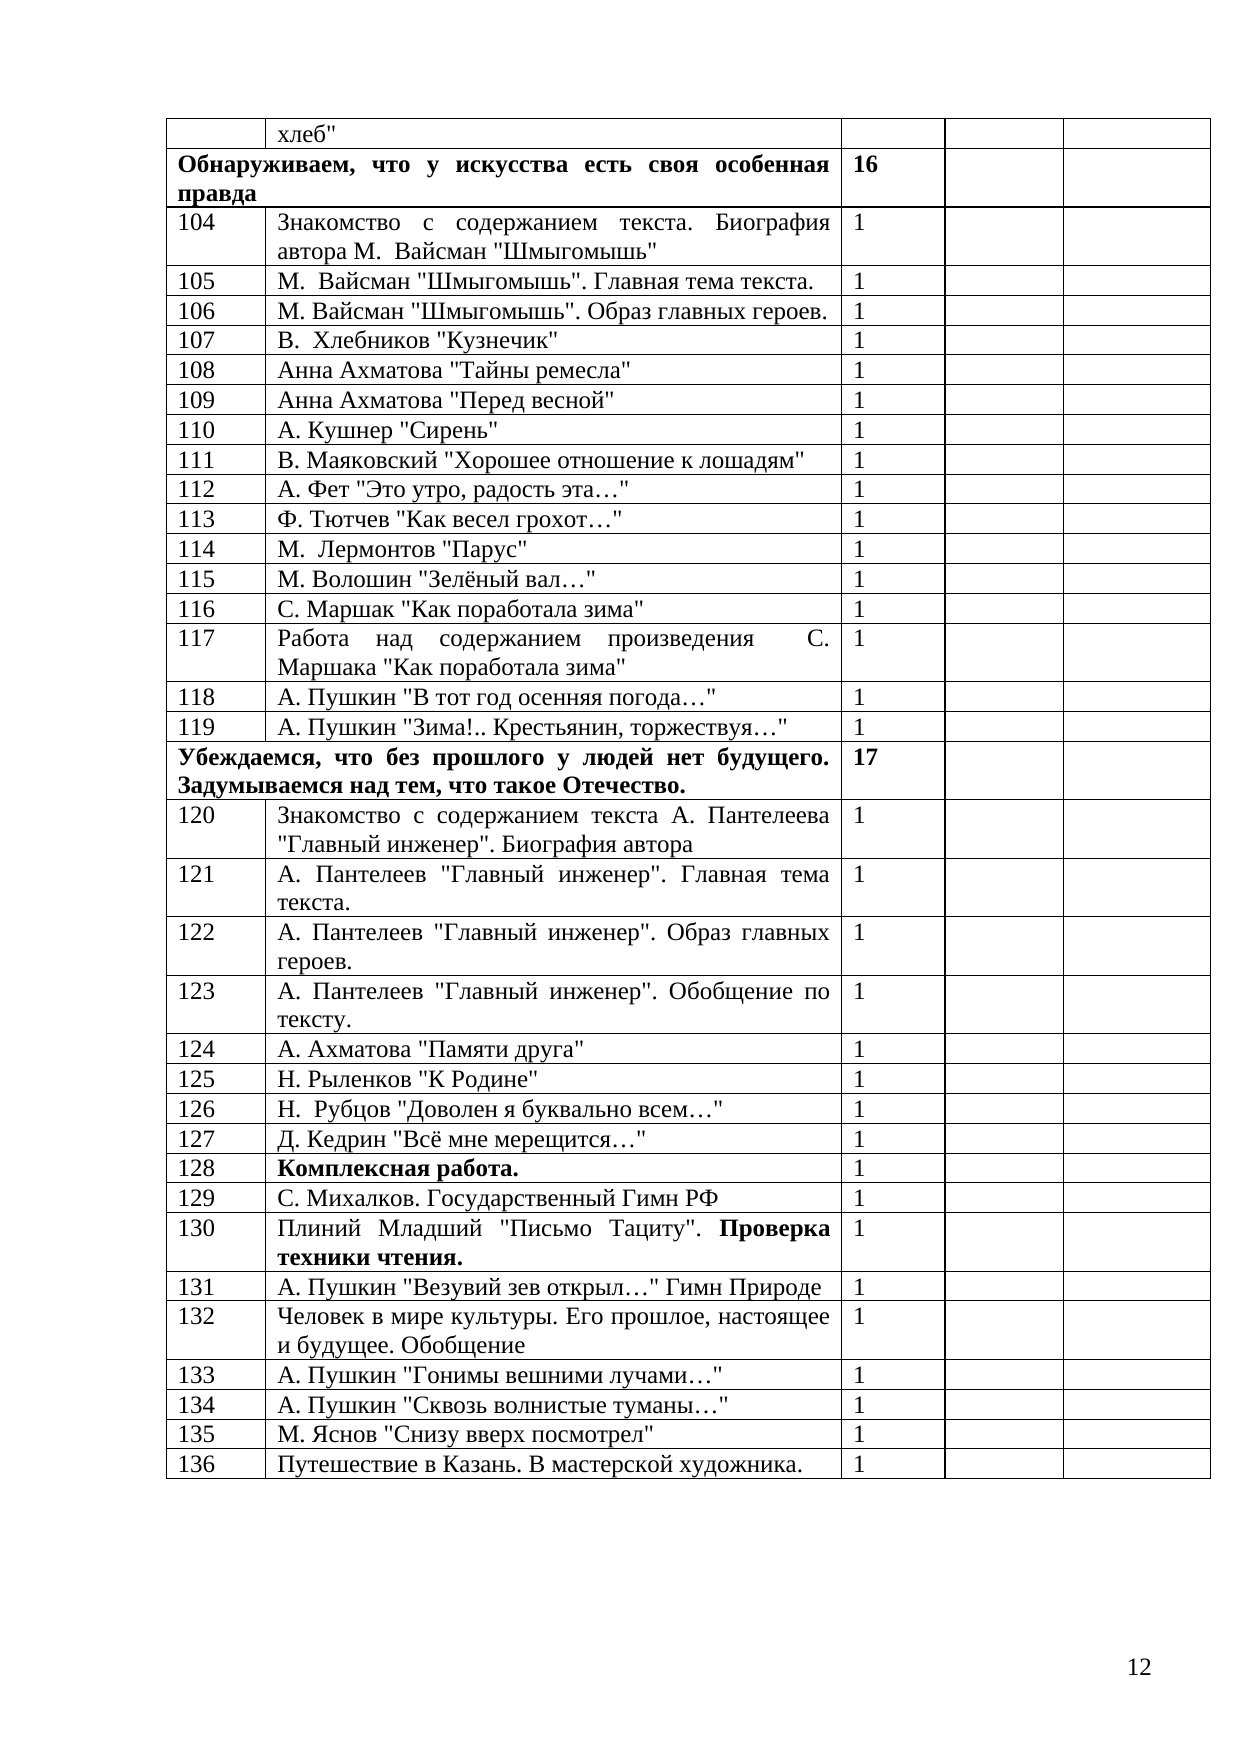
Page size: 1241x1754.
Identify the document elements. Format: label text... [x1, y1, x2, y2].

table_cell [1064, 917, 1210, 975]
table_cell 1 [842, 917, 944, 975]
table_cell 1 [842, 1124, 944, 1152]
table_cell 1 [842, 1420, 944, 1448]
table_cell 1 [842, 976, 944, 1033]
table_cell 1 [842, 1390, 944, 1418]
table_cell 16 [842, 149, 944, 206]
table_cell [1064, 859, 1210, 916]
table_cell [1064, 1094, 1210, 1123]
table_cell В. Маяковский "Хорошее отношение к лошадям" [266, 445, 841, 473]
table_cell 135 [167, 1420, 265, 1448]
table_cell 127 [167, 1124, 265, 1152]
table_cell Человек в мире культуры. Его прошлое, настоящее и будущее. Обобщение [266, 1301, 841, 1359]
table_cell 1 [842, 1272, 944, 1300]
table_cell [266, 119, 841, 148]
table_cell [946, 385, 1063, 414]
table_cell А. Пантелеев "Главный инженер". Главная тема текста. [266, 859, 841, 916]
table_cell 1 [842, 712, 944, 741]
table_cell 121 [167, 859, 265, 916]
table_cell А. Пушкин "Зима!.. Крестьянин, торжествуя…" [266, 712, 841, 741]
table_cell [946, 682, 1063, 711]
table_cell [946, 1064, 1063, 1093]
table_cell 122 [167, 917, 265, 975]
table_cell Знакомство с содержанием текста. Биография автора М. Вайсман "Шмыгомышь" [266, 208, 841, 265]
table_cell 104 [167, 208, 265, 265]
table_cell [946, 296, 1063, 324]
table_cell Н. Рубцов "Доволен я буквально всем…" [266, 1094, 841, 1123]
table_cell 130 [167, 1213, 265, 1271]
table_cell М. Лермонтов "Парус" [266, 534, 841, 563]
table_cell [1064, 415, 1210, 444]
table_cell [1064, 475, 1210, 503]
table_cell Обнаруживаем, что у искусства есть своя особенная правда [167, 149, 841, 206]
table_cell [1064, 1034, 1210, 1063]
table_cell 1 [842, 1301, 944, 1359]
table_cell 17 [842, 742, 944, 799]
table_cell [946, 475, 1063, 503]
table_cell [946, 1360, 1063, 1389]
table_cell Д. Кедрин "Всё мне мерещится…" [266, 1124, 841, 1152]
table_cell [1064, 1183, 1210, 1212]
table_cell 1 [842, 296, 944, 324]
table_cell 113 [167, 504, 265, 533]
table_cell [1064, 149, 1210, 206]
table_cell 1 [842, 624, 944, 681]
table_cell 1 [842, 1360, 944, 1389]
table_cell [946, 534, 1063, 563]
table_cell [1064, 1272, 1210, 1300]
table_cell 1 [842, 119, 944, 148]
table_cell Убеждаемся, что без прошлого у людей нет будущего. Задумываемся над тем, что такое Отечество. [167, 742, 841, 799]
table_cell Анна Ахматова "Перед весной" [266, 385, 841, 414]
table_cell 1 [842, 534, 944, 563]
table_cell [946, 149, 1063, 206]
table_cell 136 [167, 1449, 265, 1478]
table_cell [946, 976, 1063, 1033]
table_cell 117 [167, 624, 265, 681]
table_cell [946, 742, 1063, 799]
table_cell С. Михалков. Государственный Гимн РФ [266, 1183, 841, 1212]
table_cell А. Пантелеев "Главный инженер". Образ главных героев. [266, 917, 841, 975]
table_cell А. Пушкин "Гонимы вешними лучами…" [266, 1360, 841, 1389]
table_cell А. Ахматова "Памяти друга" [266, 1034, 841, 1063]
table_cell 1 [842, 1034, 944, 1063]
table_cell [946, 1183, 1063, 1212]
table_cell [1064, 119, 1210, 148]
table_cell [1064, 355, 1210, 384]
table_cell [1064, 1154, 1210, 1182]
table_cell [1064, 976, 1210, 1033]
table_cell 1 [842, 682, 944, 711]
table_cell [1064, 296, 1210, 324]
table_cell 118 [167, 682, 265, 711]
table_cell 129 [167, 1183, 265, 1212]
table_cell [1064, 266, 1210, 295]
table_cell Путешествие в Казань. В мастерской художника. [266, 1449, 841, 1478]
table_cell [946, 1124, 1063, 1152]
table_cell 1 [842, 385, 944, 414]
table_cell 1 [842, 1449, 944, 1478]
table_cell [946, 917, 1063, 975]
table_cell [946, 504, 1063, 533]
table_cell А. Фет "Это утро, радость эта…" [266, 475, 841, 503]
table_cell Ф. Тютчев "Как весел грохот…" [266, 504, 841, 533]
table_cell Комплексная работа. [266, 1154, 841, 1182]
table_cell М. Волошин "Зелёный вал…" [266, 564, 841, 593]
table_cell [1064, 208, 1210, 265]
table_cell [1064, 326, 1210, 354]
table_cell Плиний Младший "Письмо Тациту". Проверка техники чтения. [266, 1213, 841, 1271]
table_cell 1 [842, 859, 944, 916]
table_cell [1064, 385, 1210, 414]
table_cell С. Маршак "Как поработала зима" [266, 594, 841, 622]
table_cell 110 [167, 415, 265, 444]
table_cell 1 [842, 415, 944, 444]
table_cell 132 [167, 1301, 265, 1359]
table_cell Знакомство с содержанием текста А. Пантелеева "Главный инженер". Биография автора [266, 800, 841, 858]
table_cell 1 [842, 564, 944, 593]
table_cell [946, 1390, 1063, 1418]
table_cell М. Вайсман "Шмыгомышь". Главная тема текста. [266, 266, 841, 295]
table_cell 1 [842, 355, 944, 384]
table_cell А. Пушкин "В тот год осенняя погода…" [266, 682, 841, 711]
table_cell [946, 266, 1063, 295]
table_cell [946, 1272, 1063, 1300]
table_cell 1 [842, 266, 944, 295]
table_cell А. Кушнер "Сирень" [266, 415, 841, 444]
table_cell [946, 1094, 1063, 1123]
table_cell [946, 1449, 1063, 1478]
table_cell 1 [842, 1154, 944, 1182]
table_cell 109 [167, 385, 265, 414]
table_cell 134 [167, 1390, 265, 1418]
table_cell [946, 624, 1063, 681]
table_cell 106 [167, 296, 265, 324]
table_cell [1064, 1390, 1210, 1418]
table_cell 120 [167, 800, 265, 858]
table_cell [1064, 1213, 1210, 1271]
table_cell 115 [167, 564, 265, 593]
table_cell [1064, 1124, 1210, 1152]
table_cell 133 [167, 1360, 265, 1389]
table_cell [946, 1034, 1063, 1063]
table_cell [1064, 800, 1210, 858]
table_cell [946, 859, 1063, 916]
table_cell 1 [842, 475, 944, 503]
table_cell [946, 1420, 1063, 1448]
table_cell 124 [167, 1034, 265, 1063]
table_cell [1064, 504, 1210, 533]
table_cell М. Вайсман "Шмыгомышь". Образ главных героев. [266, 296, 841, 324]
table_cell [946, 564, 1063, 593]
table_cell 105 [167, 266, 265, 295]
table_cell 123 [167, 976, 265, 1033]
table_cell [946, 326, 1063, 354]
table_cell 125 [167, 1064, 265, 1093]
table_cell [1064, 742, 1210, 799]
table_cell 1 [842, 594, 944, 622]
table_cell 116 [167, 594, 265, 622]
table_cell [1064, 1301, 1210, 1359]
table_cell М. Яснов "Снизу вверх посмотрел" [266, 1420, 841, 1448]
table_cell 1 [842, 1183, 944, 1212]
table_cell [1064, 564, 1210, 593]
table_cell 1 [842, 504, 944, 533]
table_cell А. Пушкин "Везувий зев открыл…" Гимн Природе [266, 1272, 841, 1300]
table_cell А. Пантелеев "Главный инженер". Обобщение по тексту. [266, 976, 841, 1033]
table_cell [946, 594, 1063, 622]
table_cell 1 [842, 326, 944, 354]
table_cell 1 [842, 800, 944, 858]
table_cell [946, 1213, 1063, 1271]
table_cell [946, 415, 1063, 444]
table_cell Н. Рыленков "К Родине" [266, 1064, 841, 1093]
table_cell [946, 1301, 1063, 1359]
table_cell А. Пушкин "Сквозь волнистые туманы…" [266, 1390, 841, 1418]
table_cell 103 [167, 119, 265, 148]
table_cell [1064, 712, 1210, 741]
table_cell [1064, 682, 1210, 711]
table_cell 107 [167, 326, 265, 354]
table_cell 1 [842, 445, 944, 473]
table_cell 1 [842, 208, 944, 265]
table_cell [946, 355, 1063, 384]
table_cell В. Хлебников "Кузнечик" [266, 326, 841, 354]
table_cell [1064, 624, 1210, 681]
table_cell Работа над содержанием произведения С. Маршака "Как поработала зима" [266, 624, 841, 681]
table_cell Анна Ахматова "Тайны ремесла" [266, 355, 841, 384]
table_cell [946, 1154, 1063, 1182]
table_cell [946, 800, 1063, 858]
table_cell [1064, 534, 1210, 563]
table_cell 131 [167, 1272, 265, 1300]
table_cell [1064, 1449, 1210, 1478]
table_cell 1 [842, 1064, 944, 1093]
table_cell 119 [167, 712, 265, 741]
table_cell [1064, 445, 1210, 473]
table_cell 112 [167, 475, 265, 503]
table_cell 108 [167, 355, 265, 384]
table_cell [946, 119, 1063, 148]
table_cell 111 [167, 445, 265, 473]
table_cell [946, 712, 1063, 741]
table_cell 1 [842, 1213, 944, 1271]
table_cell 126 [167, 1094, 265, 1123]
table_cell [1064, 1064, 1210, 1093]
table_cell [1064, 1420, 1210, 1448]
table_cell 114 [167, 534, 265, 563]
table_cell [1064, 594, 1210, 622]
table_cell [946, 445, 1063, 473]
table_cell [946, 208, 1063, 265]
table_cell 128 [167, 1154, 265, 1182]
table_cell 1 [842, 1094, 944, 1123]
table_cell [1064, 1360, 1210, 1389]
